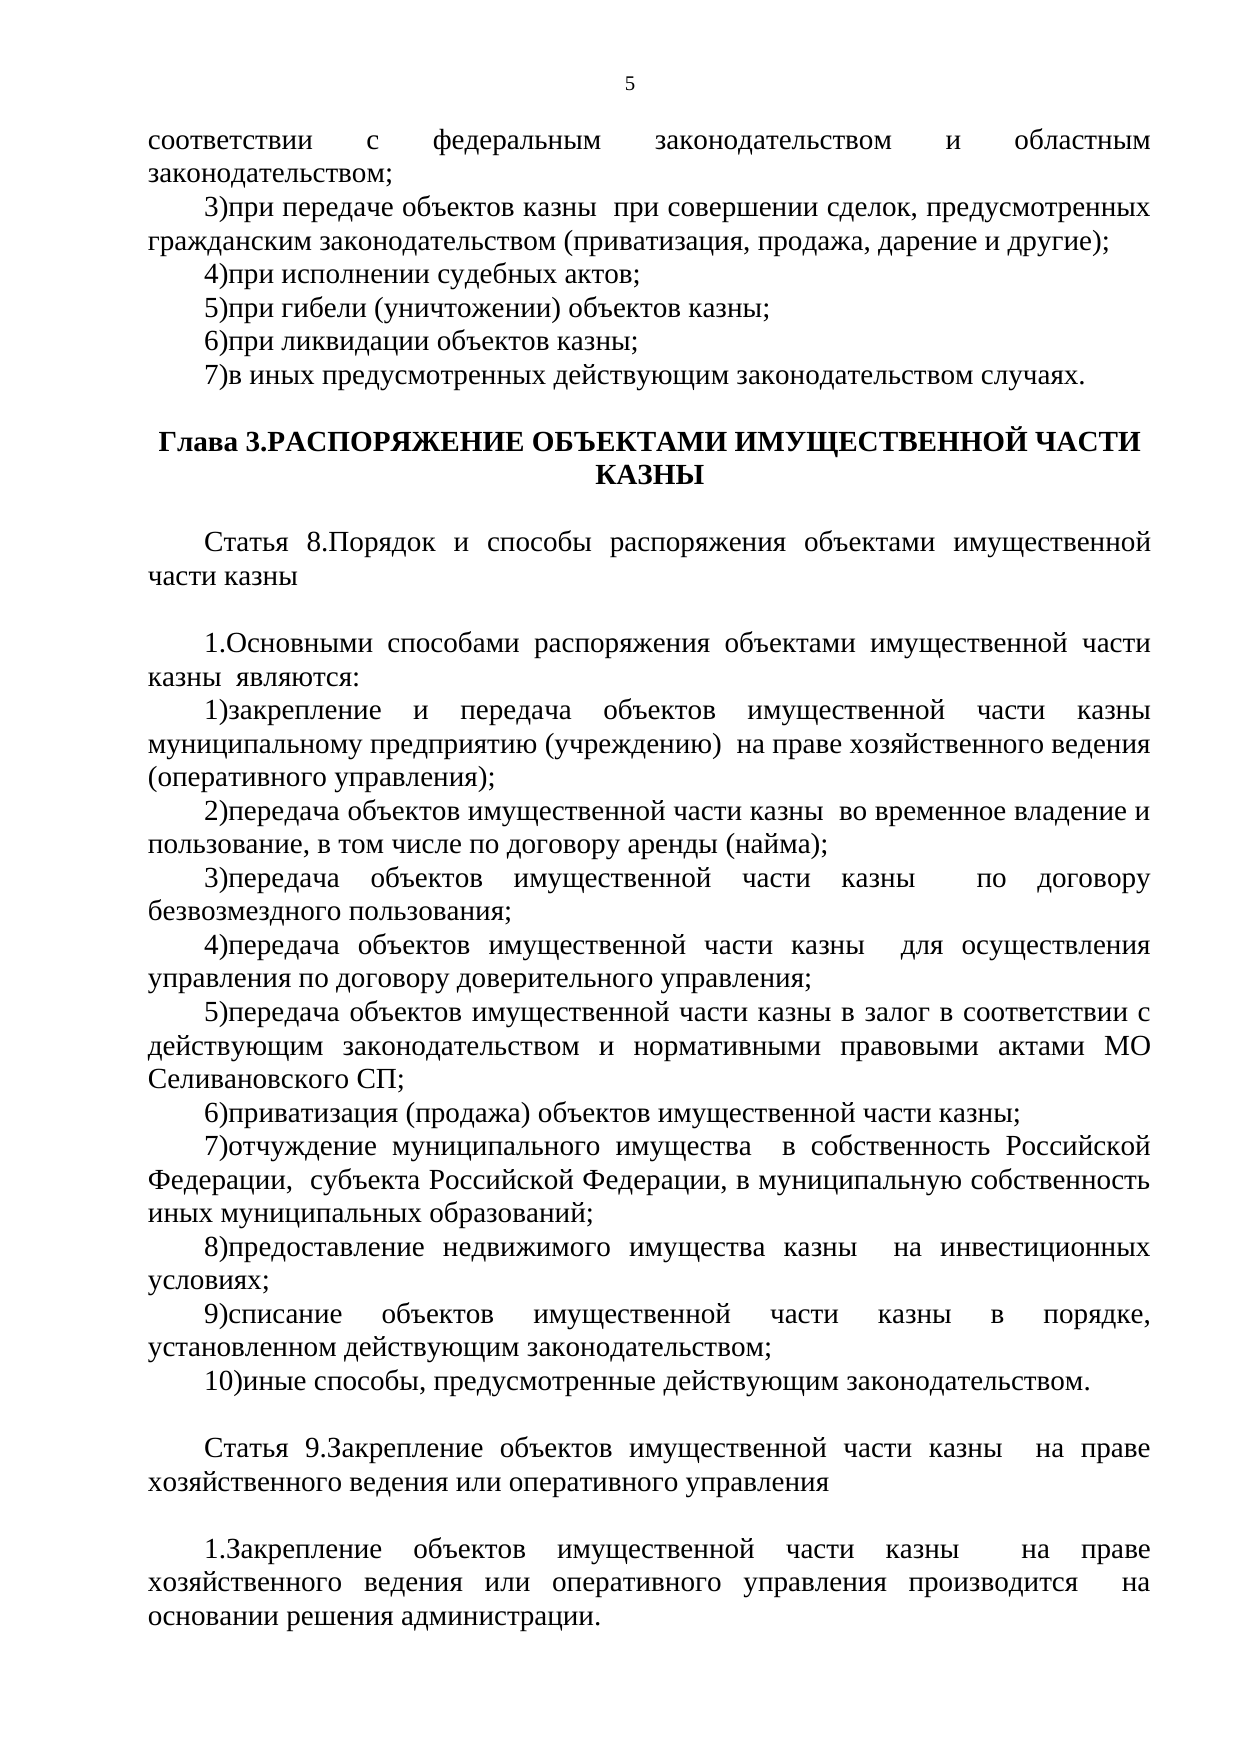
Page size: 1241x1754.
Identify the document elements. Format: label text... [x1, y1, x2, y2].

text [148, 122, 1152, 189]
title Глава 3.РАСПОРЯЖЕНИЕ ОБЪЕКТАМИ ИМУЩЕСТВЕННОЙ ЧАСТИ [148, 424, 1152, 457]
text 4)при исполнении судебных актов; [148, 256, 1152, 290]
text 1)закрепление и передача объектов имущественной части казны муниципальному предприятию (учреждению) на праве хозяйственного ведения (оперативного управления); [148, 692, 1152, 793]
text 4)передача объектов имущественной части казны для осуществления управления по договору доверительного управления; [148, 927, 1152, 994]
text 7)отчуждение муниципального имущества в собственность Российской Федерации, субъекта Российской Федерации, в муниципальную собственность иных муниципальных образований; [148, 1128, 1152, 1229]
text 5)передача объектов имущественной части казны в залог в соответствии с действующим законодательством и нормативными правовыми актами МО Селивановского СП; [148, 994, 1152, 1095]
text 6)при ликвидации объектов казны; [148, 323, 1152, 357]
text 6)приватизация (продажа) объектов имущественной части казны; [148, 1095, 1152, 1128]
text 5)при гибели (уничтожении) объектов казны; [148, 290, 1152, 323]
text 3)при передаче объектов казны при совершении сделок, предусмотренных гражданским законодательством (приватизация, продажа, дарение и другие); [148, 189, 1152, 256]
text Статья 9.Закрепление объектов имущественной части казны на праве хозяйственного ведения или оперативного управления [148, 1430, 1152, 1497]
text 7)в иных предусмотренных действующим законодательством случаях. [148, 357, 1152, 390]
text 9)списание объектов имущественной части казны в порядке, установленном действующим законодательством; [148, 1296, 1152, 1363]
text Статья 8.Порядок и способы распоряжения объектами имущественной части казны [148, 524, 1152, 592]
text 3)передача объектов имущественной части казны по договору безвозмездного пользования; [148, 860, 1152, 927]
title КАЗНЫ [148, 457, 1152, 491]
text 2)передача объектов имущественной части казны во временное владение и пользование, в том числе по договору аренды (найма); [148, 793, 1152, 860]
text 1.Закрепление объектов имущественной части казны на праве хозяйственного ведения или оперативного управления производится на основании решения администрации. [148, 1531, 1152, 1631]
text 10)иные способы, предусмотренные действующим законодательством. [148, 1363, 1152, 1397]
text 1.Основными способами распоряжения объектами имущественной части казны являются: [148, 625, 1152, 692]
text 8)предоставление недвижимого имущества казны на инвестиционных условиях; [148, 1229, 1152, 1296]
